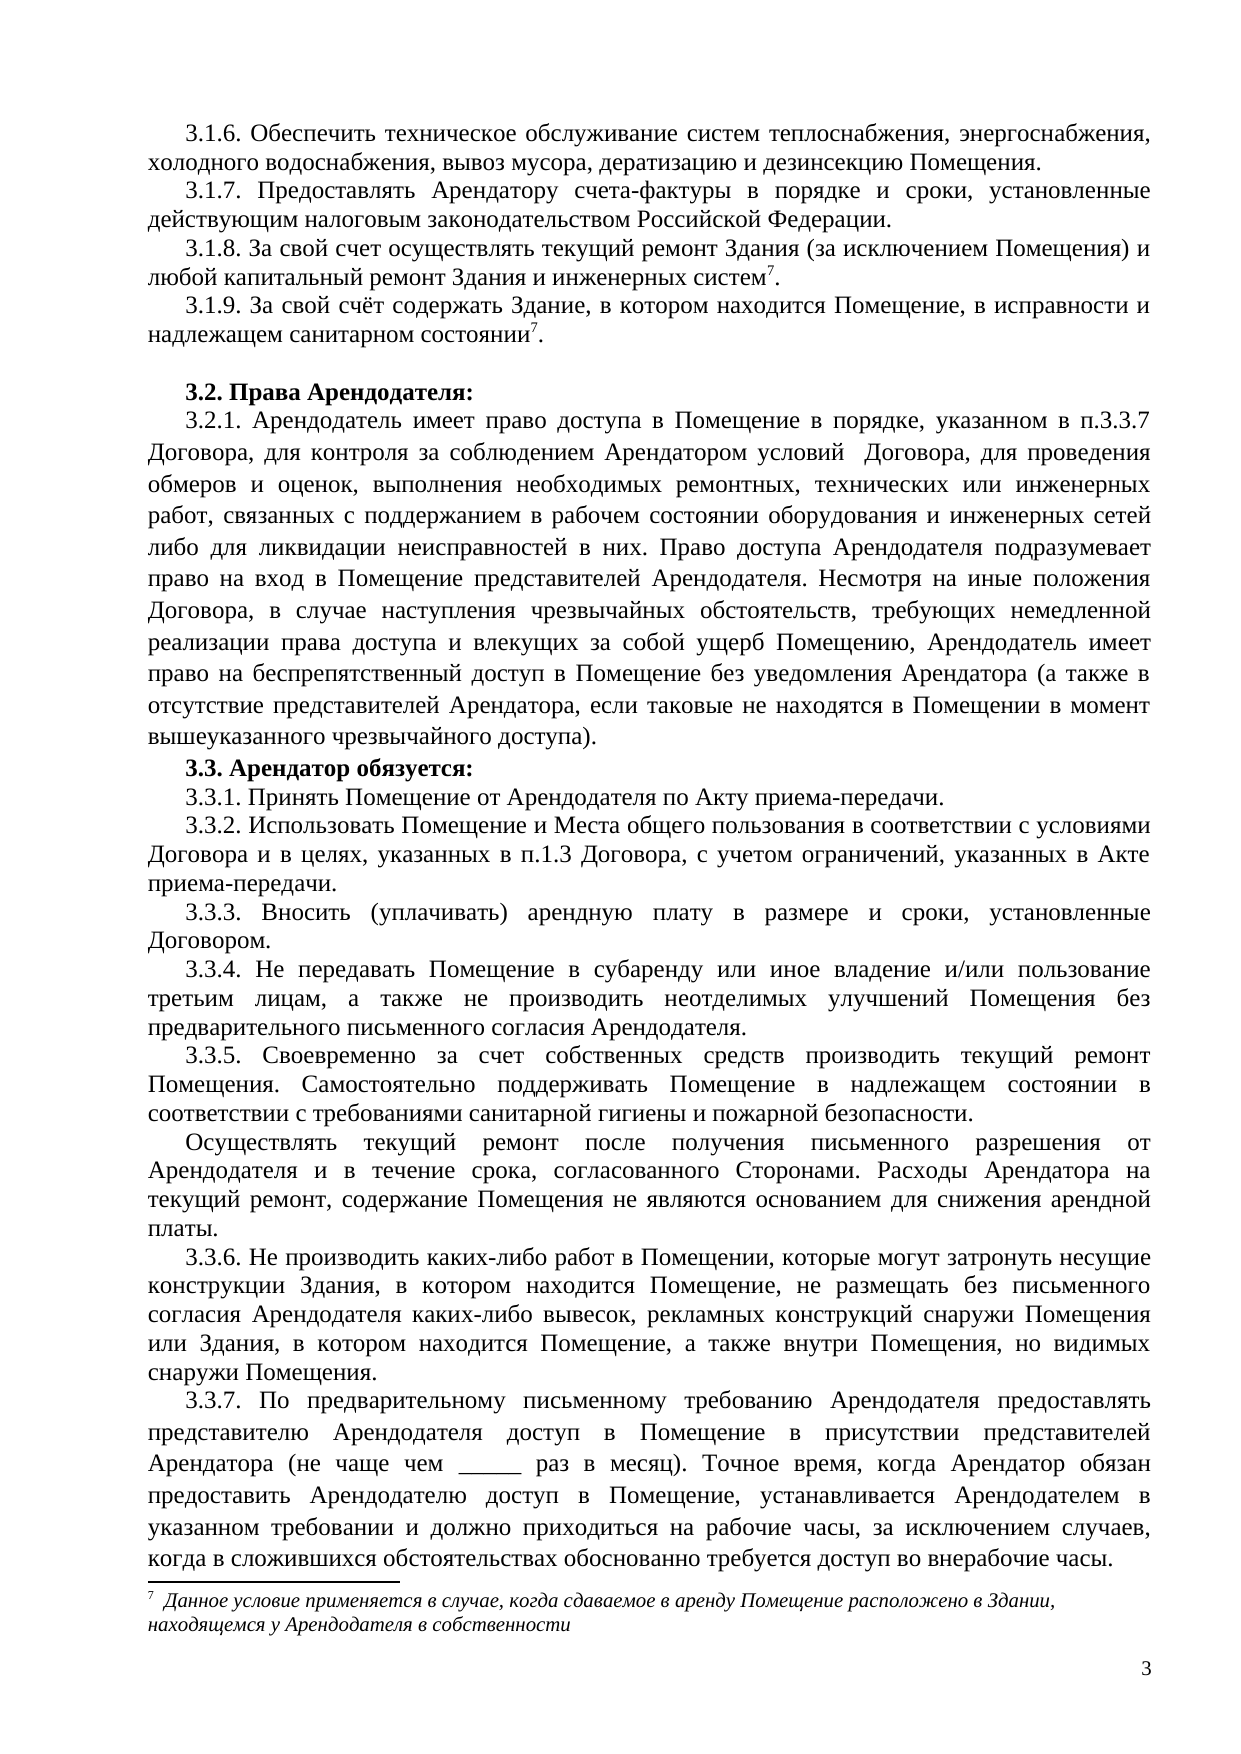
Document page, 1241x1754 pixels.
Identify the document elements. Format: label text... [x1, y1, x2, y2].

text 3.3.4. Не передавать Помещение в субаренду или иное владение и/или пользование третьим лицам, а также не производить неотделимых улучшений Помещения без предварительного письменного согласия Арендодателя. [148, 954, 1152, 1040]
text 3.2.1. Арендодатель имеет право доступа в Помещение в порядке, указанном в п.3.3.7 Договора, для контроля за соблюдением Арендатором условий Договора, для проведения обмеров и оценок, выполнения необходимых ремонтных, технических или инженерных работ, связанных с поддержанием в рабочем состоянии оборудования и инженерных сетей либо для ликвидации неисправностей в них. Право доступа Арендодателя подразумевает право на вход в Помещение представителей Арендодателя. Несмотря на иные положения Договора, в случае наступления чрезвычайных обстоятельств, требующих немедленной реализации права доступа и влекущих за собой ущерб Помещению, Арендодатель имеет право на беспрепятственный доступ в Помещение без уведомления Арендатора (а также в отсутствие представителей Арендатора, если таковые не находятся в Помещении в момент вышеуказанного чрезвычайного доступа). [148, 406, 1152, 750]
text 3.1.6. Обеспечить техническое обслуживание систем теплоснабжения, энергоснабжения, холодного водоснабжения, вывоз мусора, дератизацию и дезинсекцию Помещения. [148, 118, 1152, 176]
text 3.3.6. Не производить каких-либо работ в Помещении, которые могут затронуть несущие конструкции Здания, в котором находится Помещение, не размещать без письменного согласия Арендодателя каких-либо вывесок, рекламных конструкций снаружи Помещения или Здания, в котором находится Помещение, а также внутри Помещения, но видимых снаружи Помещения. [148, 1242, 1152, 1385]
text 3.1.8. За свой счет осуществлять текущий ремонт Здания (за исключением Помещения) и любой капитальный ремонт Здания и инженерных систем. [148, 233, 1152, 291]
text 3.3.5. Своевременно за счет собственных средств производить текущий ремонт Помещения. Самостоятельно поддерживать Помещение в надлежащем состоянии в соответствии с требованиями санитарной гигиены и пожарной безопасности. [148, 1040, 1152, 1127]
text 3.1.7. Предоставлять Арендатору счета-фактуры в порядке и сроки, установленные действующим налоговым законодательством Российской Федерации. [148, 176, 1152, 233]
text 3.3.1. Принять Помещение от Арендодателя по Акту приема-передачи. [148, 782, 1152, 810]
text 3.1.9. За свой счёт содержать Здание, в котором находится Помещение, в исправности и надлежащем санитарном состоянии7. [148, 291, 1152, 348]
text 3.3. Арендатор обязуется: [148, 753, 1152, 782]
text 3.3.2. Использовать Помещение и Места общего пользования в соответствии с условиями Договора и в целях, указанных в п.1.3 Договора, с учетом ограничений, указанных в Акте приема-передачи. [148, 810, 1152, 897]
text 3.2. Права Арендодателя: [148, 377, 1152, 406]
text 3.3.3. Вносить (уплачивать) арендную плату в размере и сроки, установленные Договором. [148, 897, 1152, 954]
text Осуществлять текущий ремонт после получения письменного разрешения от Арендодателя и в течение срока, согласованного Сторонами. Расходы Арендатора на текущий ремонт, содержание Помещения не являются основанием для снижения арендной платы. [148, 1127, 1152, 1242]
text 3.3.7. По предварительному письменному требованию Арендодателя предоставлять представителю Арендодателя доступ в Помещение в присутствии представителей Арендатора (не чаще чем _____ раз в месяц). Точное время, когда Арендатор обязан предоставить Арендодателю доступ в Помещение, устанавливается Арендодателем в указанном требовании и должно приходиться на рабочие часы, за исключением случаев, когда в сложившихся обстоятельствах обоснованно требуется доступ во внерабочие часы. [148, 1385, 1152, 1572]
